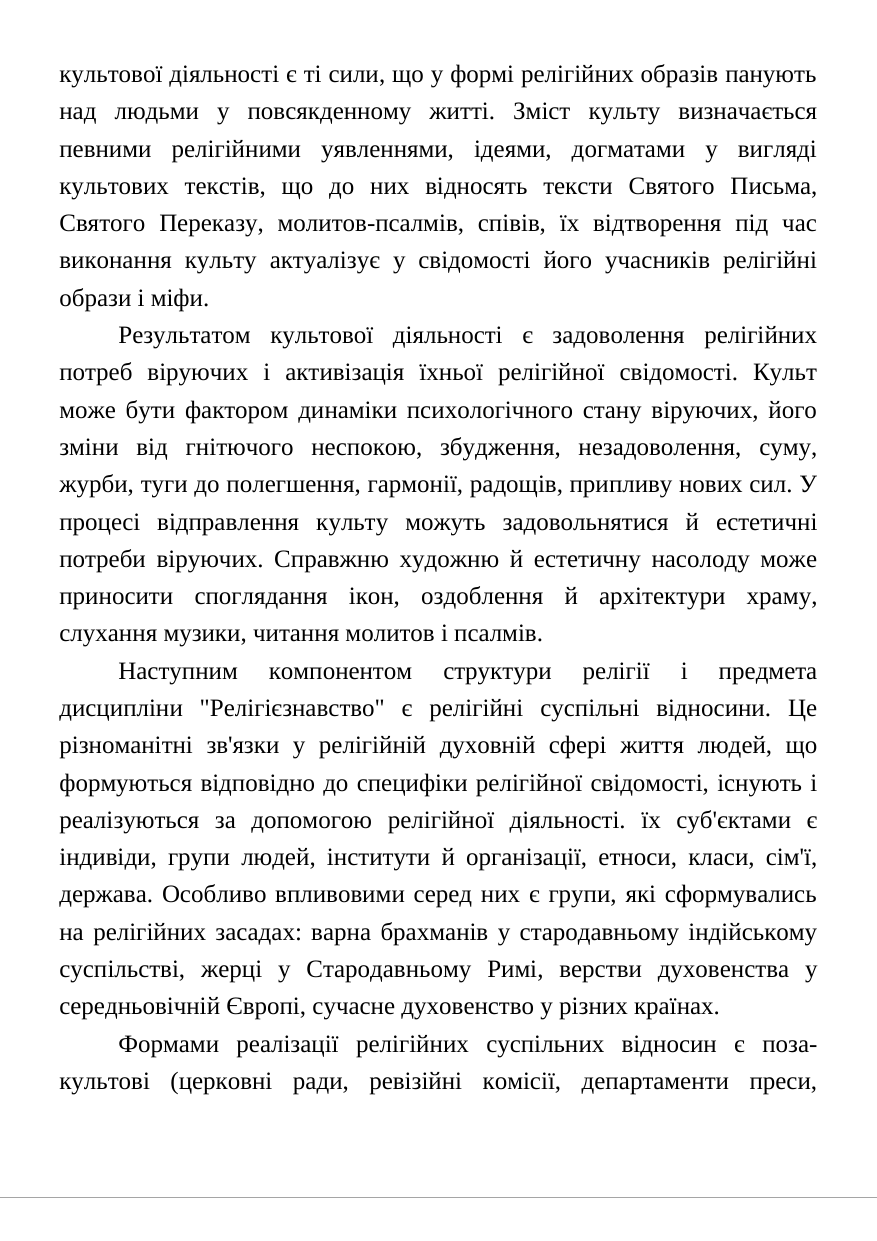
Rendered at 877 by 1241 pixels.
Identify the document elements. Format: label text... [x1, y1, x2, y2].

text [59, 1029, 818, 1095]
text Наступним компонентом структури релігії і предмета дисципліни "Релігієзнавство" є релігійні суспільні відносини. Це різноманітні зв'язки у релігійній духовній сфері життя людей, що формуються відповідно до специфіки релігійної свідомості, існують і реалізуються за допомогою релігійної діяльності. їх суб'єктами є індивіди, групи людей, інститути й організації, етноси, класи, сім'ї, держава. Особливо впливовими серед них є групи, які сформувались на релігійних засадах: варна брахманів у стародавньому індійському суспільстві, жерці у Стародавньому Римі, верстви духовенства у середньовічній Європі, сучасне духовенство у різних країнах. [59, 656, 818, 1020]
text Результатом культової діяльності є задоволення релігійних потреб віруючих і активізація їхньої релігійної свідомості. Культ може бути фактором динаміки психологічного стану віруючих, його зміни від гнітючого неспокою, збудження, незадоволення, суму, журби, туги до полегшення, гармонії, радощів, припливу нових сил. У процесі відправлення культу можуть задовольнятися й естетичні потреби віруючих. Справжню художню й естетичну насолоду може приносити споглядання ікон, оздоблення й архітектури храму, слухання музики, читання молитов і псалмів. [59, 320, 818, 647]
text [59, 59, 818, 312]
